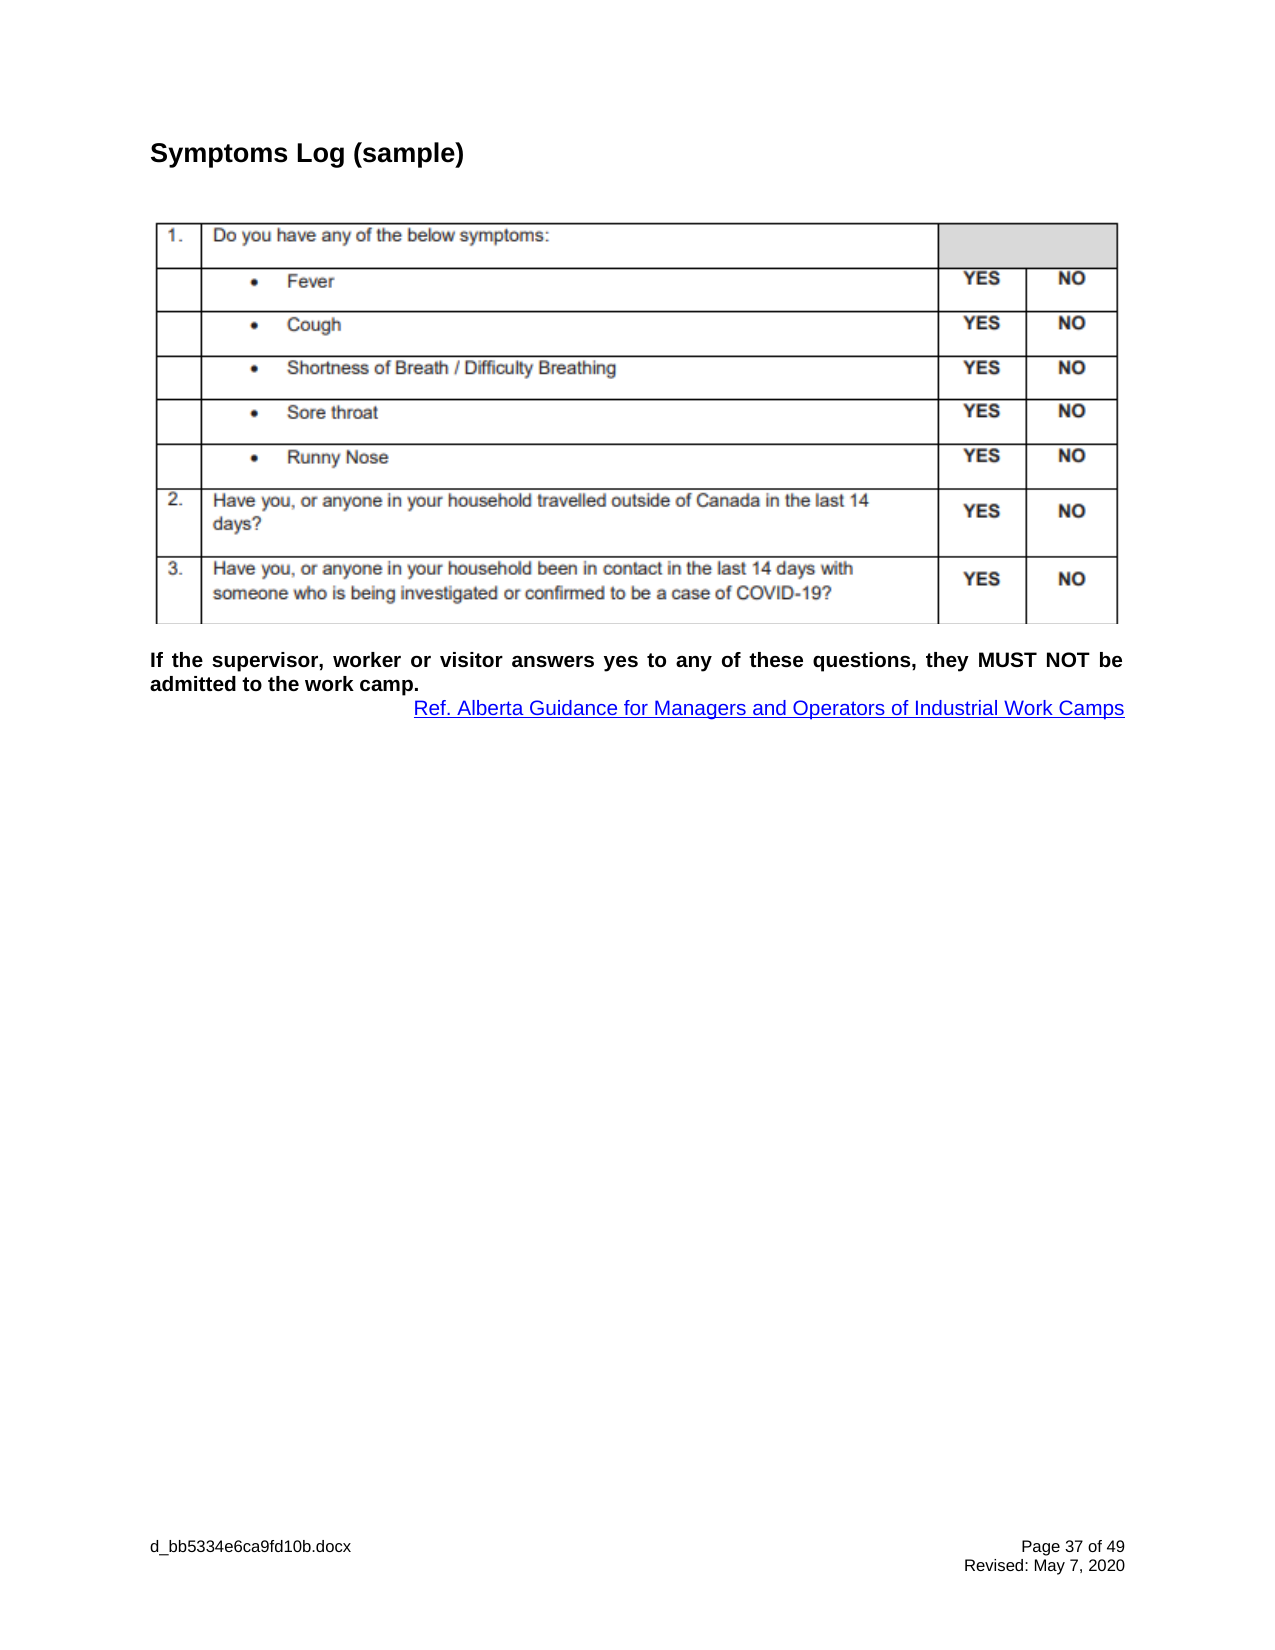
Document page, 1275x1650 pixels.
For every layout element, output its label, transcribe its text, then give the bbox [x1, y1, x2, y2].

text Ref. Alberta Guidance for Managers and Operators of Industrial Work Camps [150, 696, 1125, 720]
text If the supervisor, worker or visitor answers yes to any of these questions, they MUST NOT be admitted to the work camp. [150, 648, 1125, 696]
picture [150, 217, 1125, 624]
subtitle Symptoms Log (sample) [150, 137, 1125, 169]
